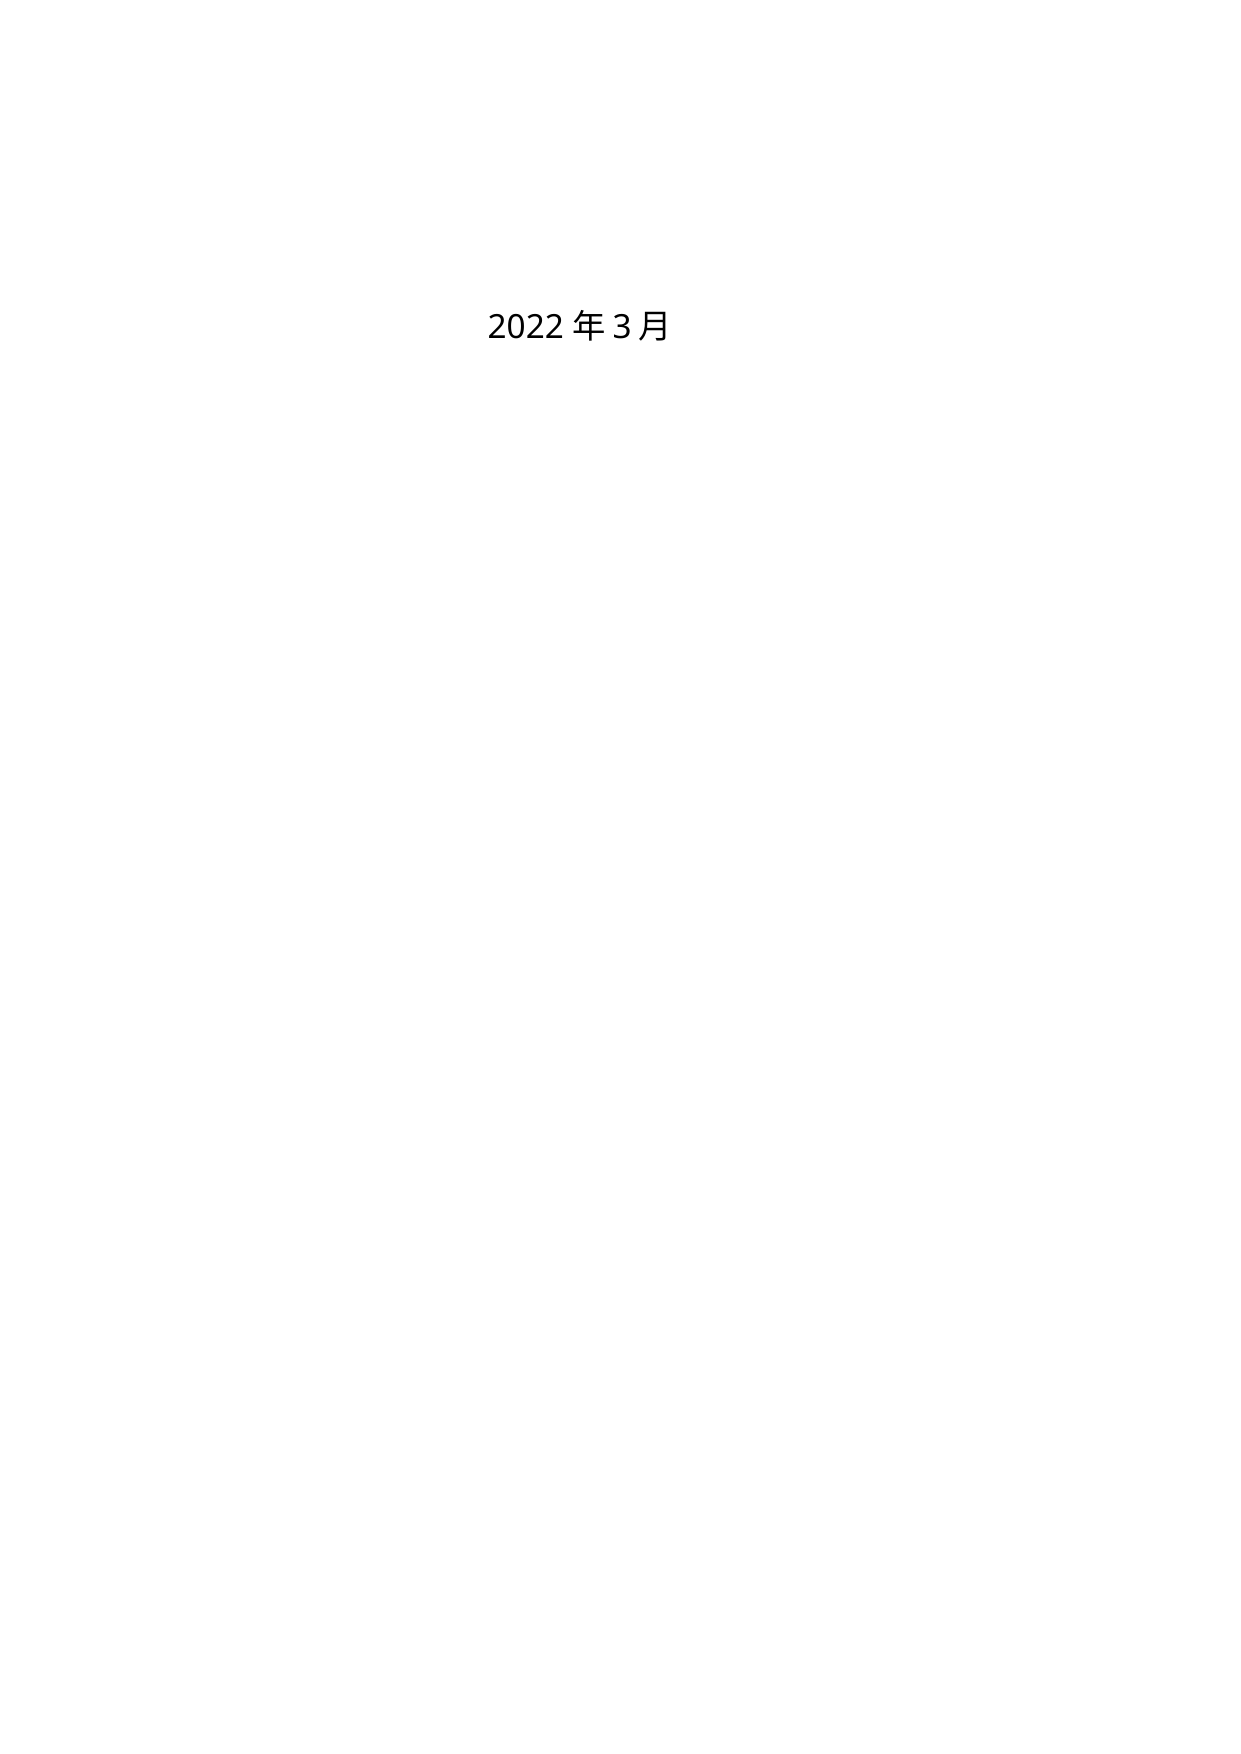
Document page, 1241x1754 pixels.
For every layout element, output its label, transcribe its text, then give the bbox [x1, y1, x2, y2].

text 2022 年3月 [187, 292, 1053, 357]
